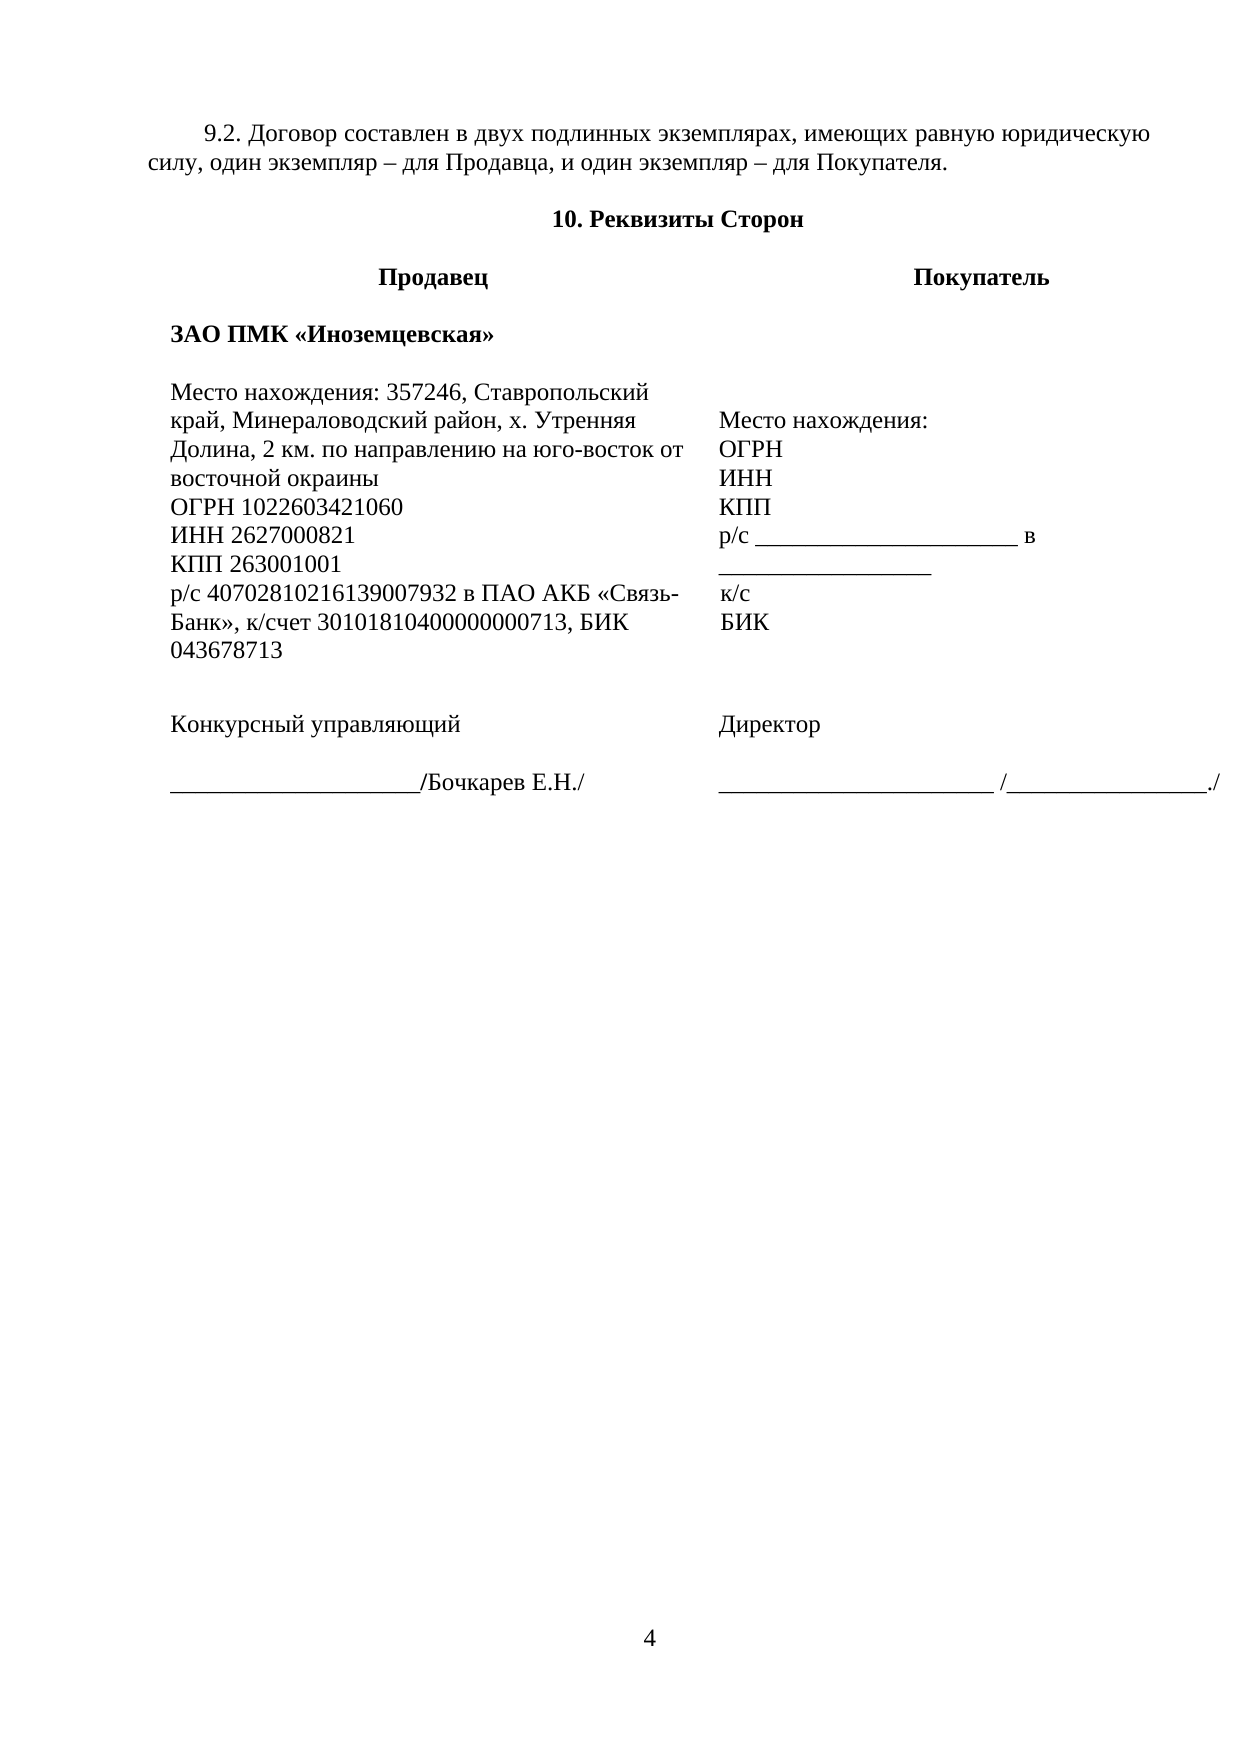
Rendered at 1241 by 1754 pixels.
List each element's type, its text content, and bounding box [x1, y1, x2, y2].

table_cell ЗАО ПМК «Иноземцевская» Место нахождения: 357246, Ставропольский край, Минераловодский район, х. Утренняя Долина, 2 км. по направлению на юго-восток от восточной окраины ОГРН 1022603421060 ИНН 2627000821 КПП 263001001 р/с 40702810216139007932 в ПАО АКБ «Связь-Банк», к/счет 30101810400000000713, БИК 043678713 [159, 319, 707, 680]
text 10. Реквизиты Сторон [148, 204, 1152, 233]
text 9.2. Договор составлен в двух подлинных экземплярах, имеющих равную юридическую силу, один экземпляр – для Продавца, и один экземпляр – для Покупателя. [148, 118, 1152, 176]
table_cell Место нахождения: ОГРН ИНН КПП р/с _____________________ в _________________ к/с БИК [707, 319, 1240, 680]
table_header Продавец [159, 262, 707, 319]
table_cell Конкурсный управляющий ____________________/Бочкарев Е.Н./ [159, 680, 707, 795]
table_cell Директор ______________________ /________________./ [707, 680, 1240, 795]
table_header Покупатель [707, 262, 1240, 319]
